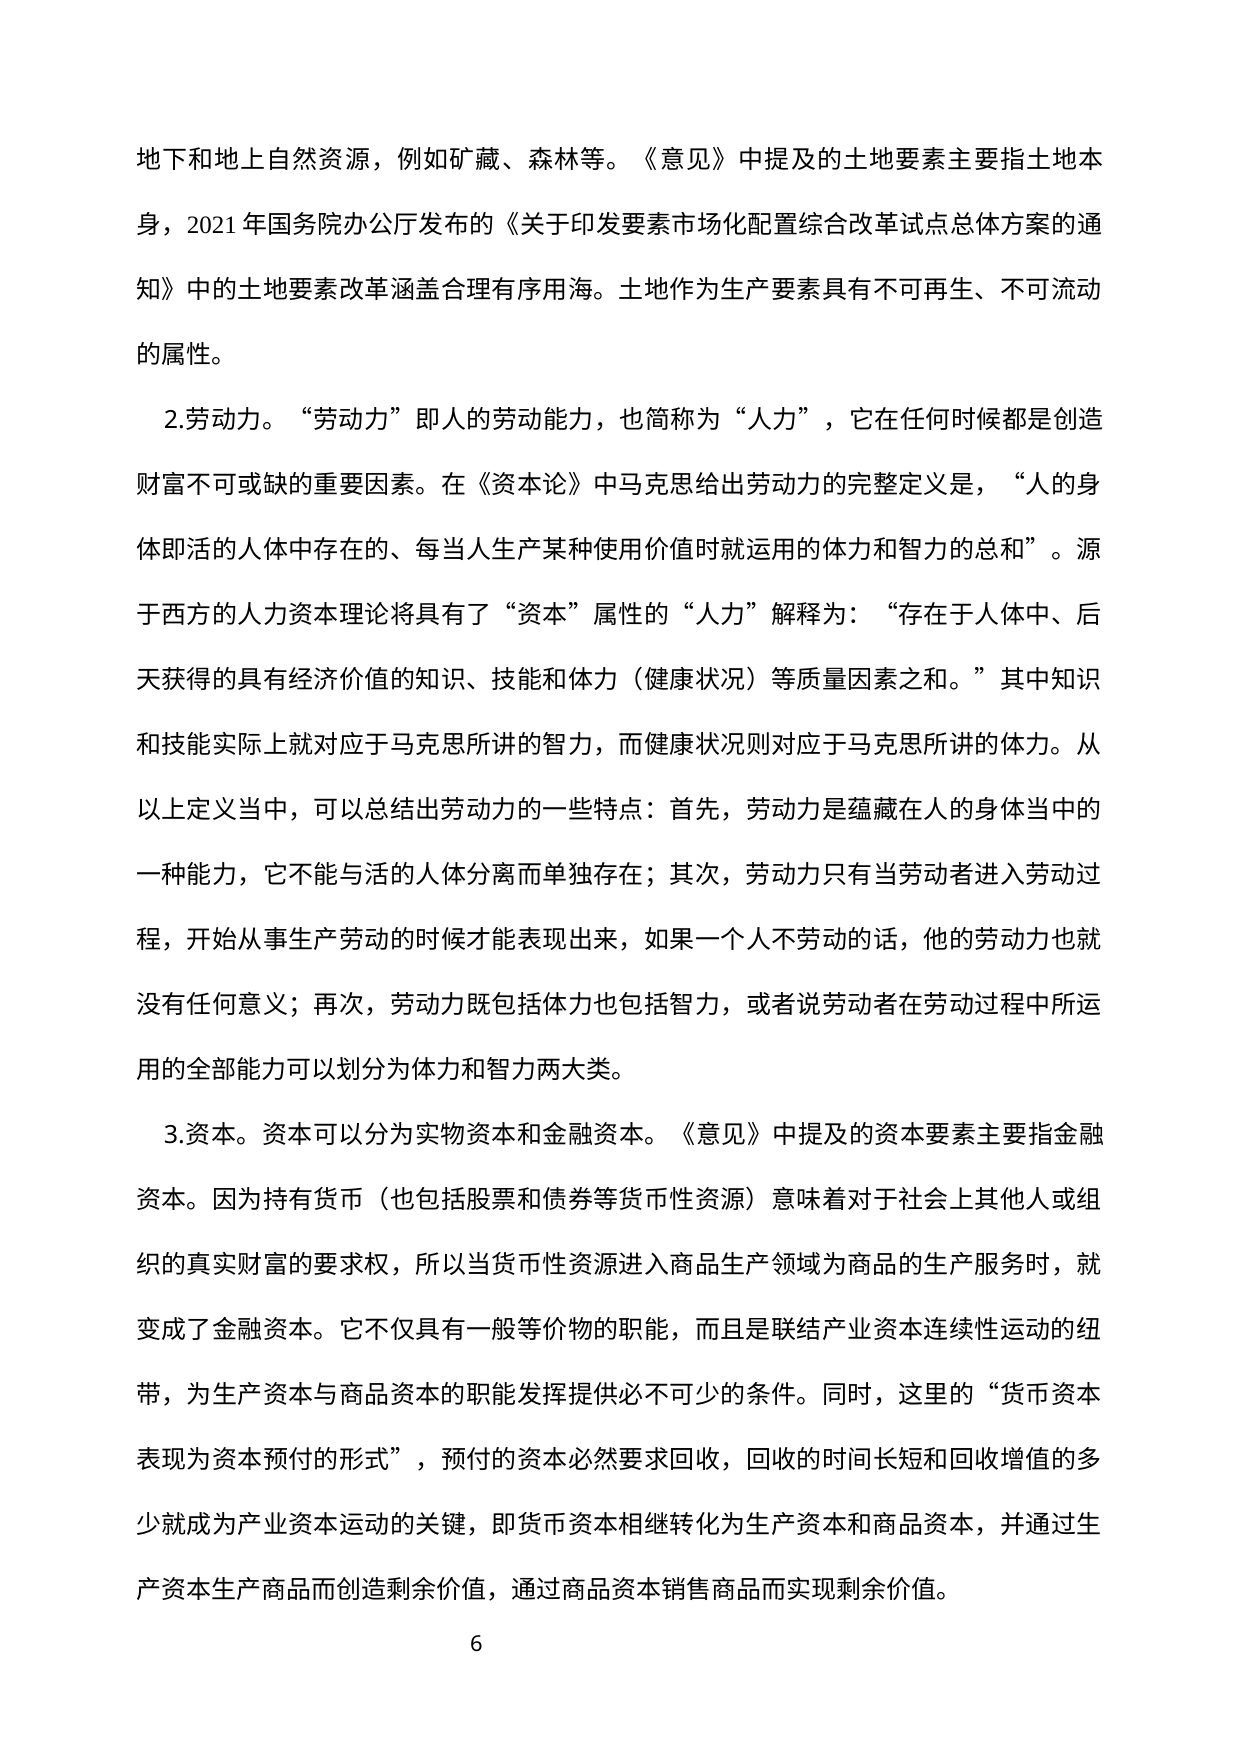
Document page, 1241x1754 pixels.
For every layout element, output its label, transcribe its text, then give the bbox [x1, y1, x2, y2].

text 2.劳动力。“劳动力”即人的劳动能力，也简称为“人力”，它在任何时候都是创造财富不可或缺的重要因素。在《资本论》中马克思给出劳动力的完整定义是，“人的身体即活的人体中存在的、每当人生产某种使用价值时就运用的体力和智力的总和”。源于西方的人力资本理论将具有了“资本”属性的“人力”解释为：“存在于人体中、后天获得的具有经济价值的知识、技能和体力（健康状况）等质量因素之和。”其中知识和技能实际上就对应于马克思所讲的智力，而健康状况则对应于马克思所讲的体力。从以上定义当中，可以总结出劳动力的一些特点：首先，劳动力是蕴藏在人的身体当中的一种能力，它不能与活的人体分离而单独存在；其次，劳动力只有当劳动者进入劳动过程，开始从事生产劳动的时候才能表现出来，如果一个人不劳动的话，他的劳动力也就没有任何意义；再次，劳动力既包括体力也包括智力，或者说劳动者在劳动过程中所运用的全部能力可以划分为体力和智力两大类。 [136, 385, 1104, 1100]
text 3.资本。资本可以分为实物资本和金融资本。《意见》中提及的资本要素主要指金融资本。因为持有货币（也包括股票和债券等货币性资源）意味着对于社会上其他人或组织的真实财富的要求权，所以当货币性资源进入商品生产领域为商品的生产服务时，就变成了金融资本。它不仅具有一般等价物的职能，而且是联结产业资本连续性运动的纽带，为生产资本与商品资本的职能发挥提供必不可少的条件。同时，这里的“货币资本表现为资本预付的形式”，预付的资本必然要求回收，回收的时间长短和回收增值的多少就成为产业资本运动的关键，即货币资本相继转化为生产资本和商品资本，并通过生产资本生产商品而创造剩余价值，通过商品资本销售商品而实现剩余价值。 [136, 1100, 1104, 1620]
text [136, 125, 1104, 385]
